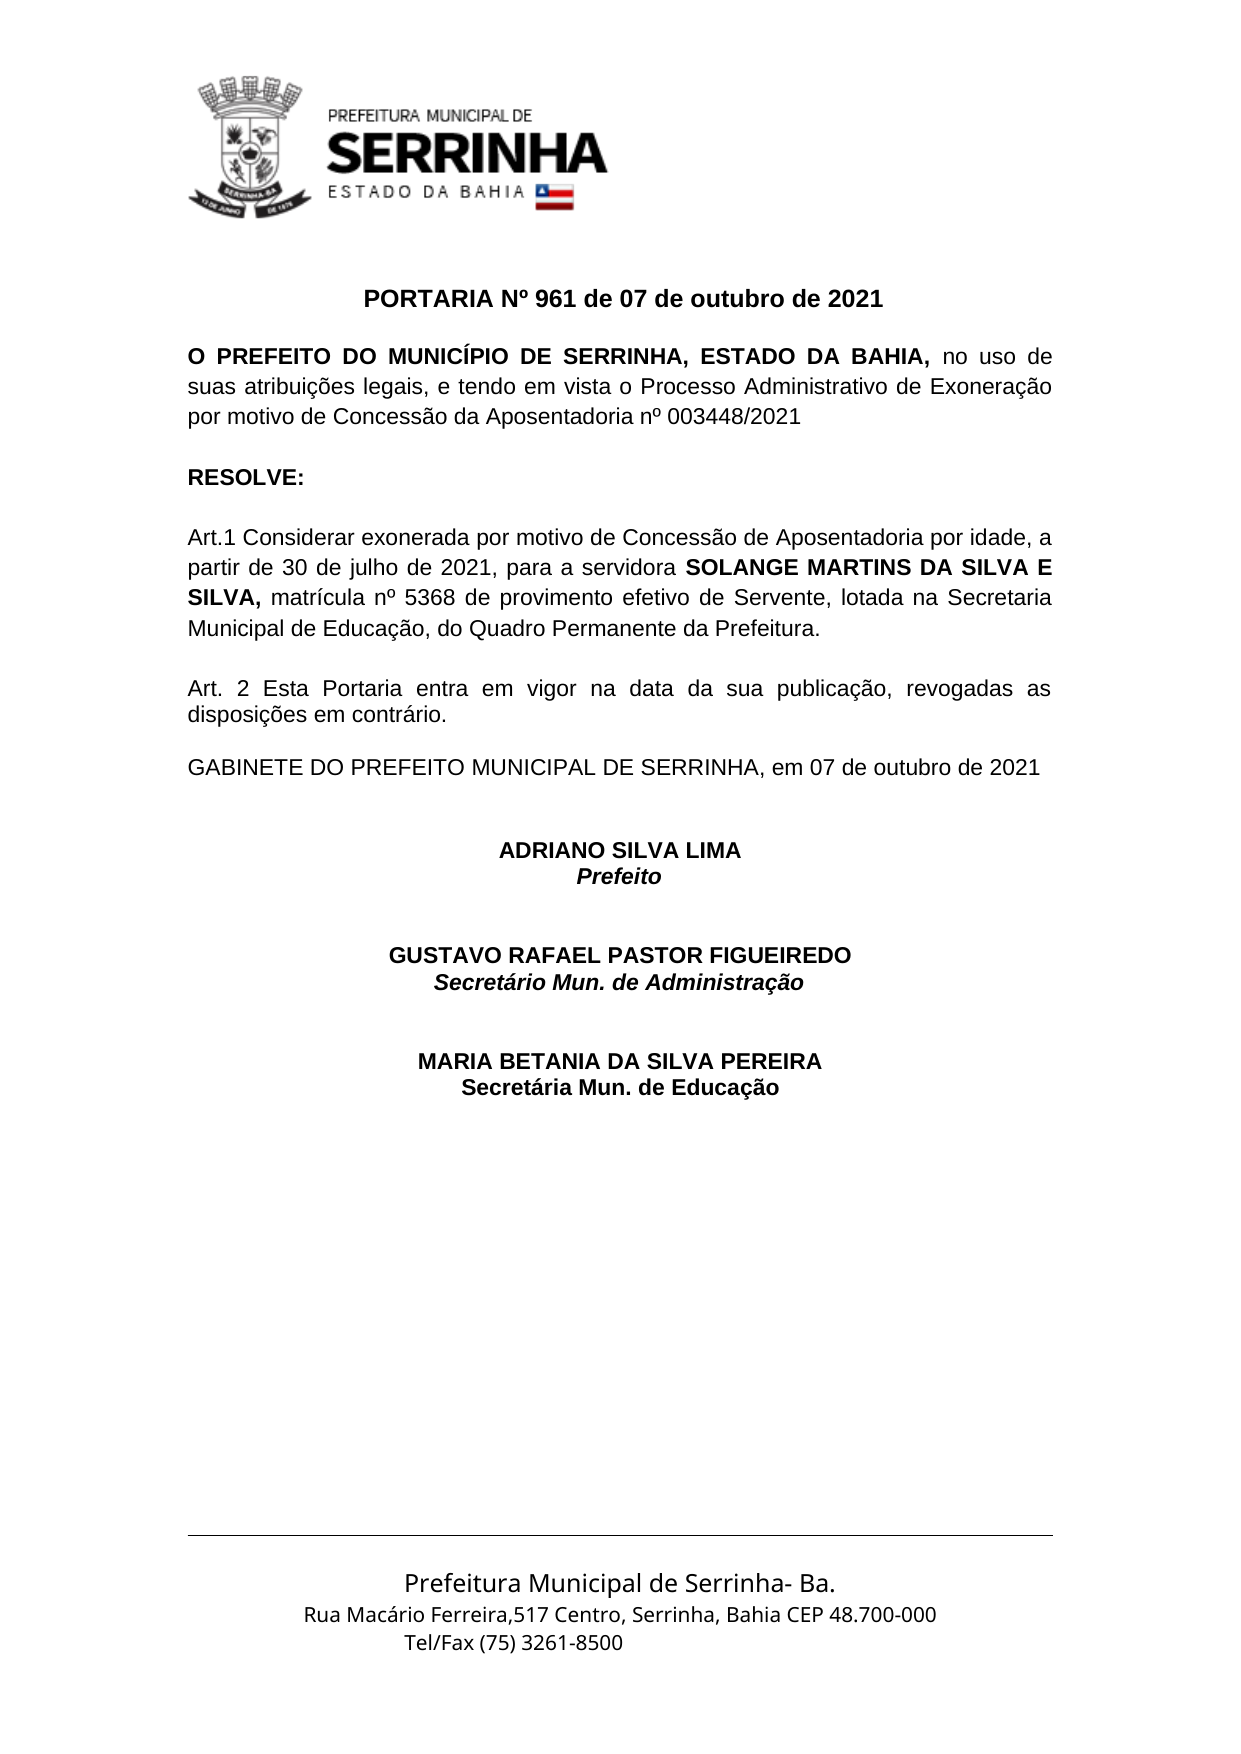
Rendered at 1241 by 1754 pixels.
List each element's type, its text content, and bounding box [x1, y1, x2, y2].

text PORTARIA Nº 961 de 07 de outubro de 2021 [187, 284, 1053, 312]
text Art. 2 Esta Portaria entra em vigor na data da sua publicação, revogadas as disposições em contrário. [187, 675, 1053, 728]
text MARIA BETANIA DA SILVA PEREIRA [187, 1048, 1053, 1074]
text O PREFEITO DO MUNICÍPIO DE SERRINHA, ESTADO DA BAHIA, no uso de suas atribuições legais, e tendo em vista o Processo Administrativo de Exoneração por motivo de Concessão da Aposentadoria nº 003448/2021 [187, 343, 1053, 429]
text Art.1 Considerar exonerada por motivo de Concessão de Aposentadoria por idade, a partir de 30 de julho de 2021, para a servidora SOLANGE MARTINS DA SILVA E SILVA, matrícula nº 5368 de provimento efetivo de Servente, lotada na Secretaria Municipal de Educação, do Quadro Permanente da Prefeitura. [187, 524, 1053, 641]
text Prefeito [187, 863, 1053, 889]
text GABINETE DO PREFEITO MUNICIPAL DE SERRINHA, em 07 de outubro de 2021 [187, 754, 1053, 780]
picture [187, 73, 609, 222]
text RESOLVE: [187, 463, 1053, 490]
text Secretária Mun. de Educação [187, 1074, 1053, 1100]
text ADRIANO SILVA LIMA [187, 837, 1053, 863]
text GUSTAVO RAFAEL PASTOR FIGUEIREDO [187, 942, 1053, 969]
text Secretário Mun. de Administração [187, 969, 1053, 995]
